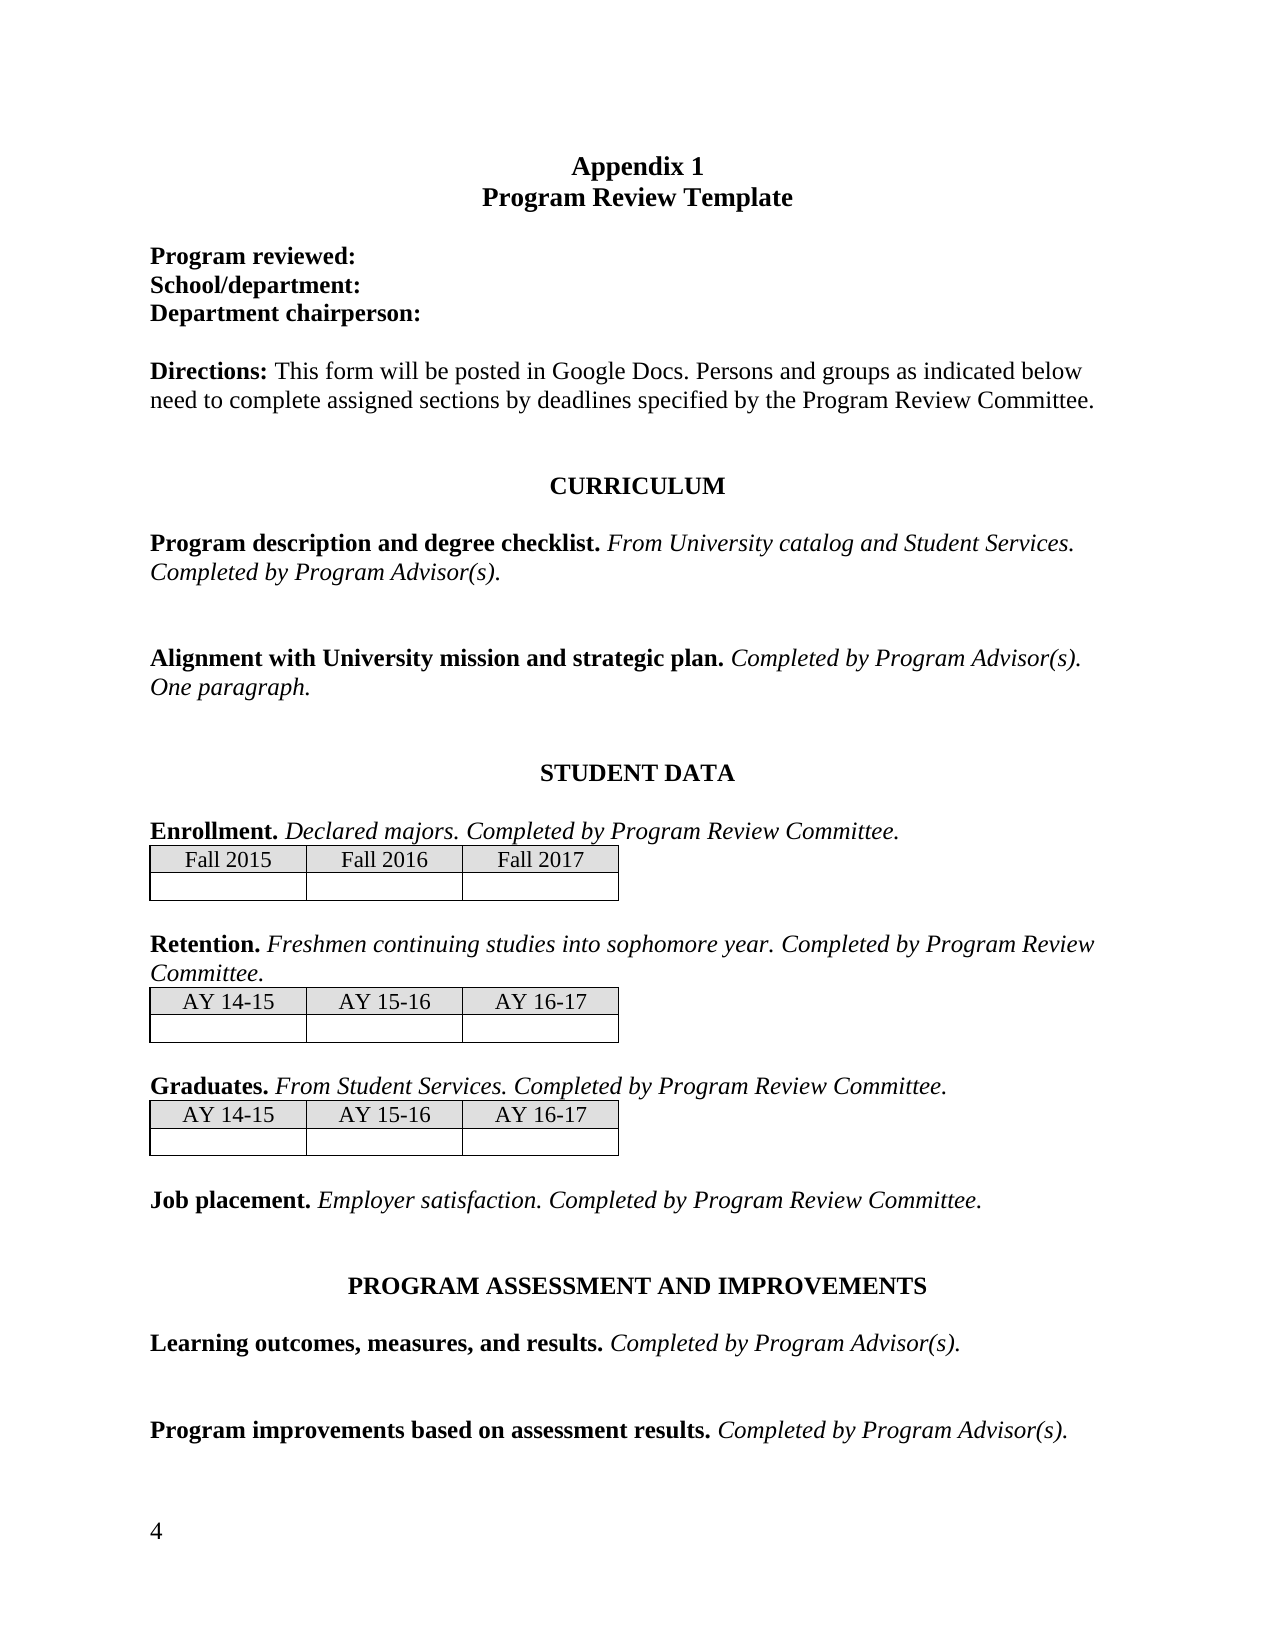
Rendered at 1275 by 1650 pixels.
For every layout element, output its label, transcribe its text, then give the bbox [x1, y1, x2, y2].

table_header AY 16-17 [463, 988, 618, 1014]
text Job placement. Employer satisfaction. Completed by Program Review Committee. [150, 1185, 1125, 1213]
table_cell [307, 1129, 462, 1155]
text Graduates. From Student Services. Completed by Program Review Committee. [150, 1071, 1125, 1100]
text Directions: This form will be posted in Google Docs. Persons and groups as indicated below need to complete assigned sections by deadlines specified by the Program Review Committee. [150, 356, 1125, 413]
text STUDENT DATA [150, 758, 1125, 787]
table_header AY 14-15 [151, 988, 306, 1014]
table_header AY 15-16 [307, 988, 462, 1014]
text Department chairperson: [150, 298, 1125, 327]
text Program Review Template [150, 181, 1125, 212]
text Learning outcomes, measures, and results. Completed by Program Advisor(s). [150, 1328, 1125, 1357]
table_cell [151, 1129, 306, 1155]
text Appendix 1 [150, 150, 1125, 181]
table_cell [151, 1015, 306, 1042]
text CURRICULUM [150, 471, 1125, 500]
table_header AY 14-15 [151, 1101, 306, 1128]
table_header Fall 2016 [307, 846, 462, 872]
text Retention. Freshmen continuing studies into sophomore year. Completed by Program Review Committee. [150, 929, 1125, 987]
table_cell [151, 873, 306, 899]
table_cell [463, 1015, 618, 1042]
table_header Fall 2015 [151, 846, 306, 872]
table_header AY 15-16 [307, 1101, 462, 1128]
table_cell [307, 1015, 462, 1042]
text Alignment with University mission and strategic plan. Completed by Program Advisor(s). One paragraph. [150, 643, 1125, 701]
table_header Fall 2017 [463, 846, 618, 872]
text Enrollment. Declared majors. Completed by Program Review Committee. [150, 816, 1125, 845]
text Program description and degree checklist. From University catalog and Student Services. Completed by Program Advisor(s). [150, 528, 1125, 586]
text Program improvements based on assessment results. Completed by Program Advisor(s). [150, 1415, 1125, 1443]
table_cell [463, 873, 618, 899]
text School/department: [150, 270, 1125, 298]
text Program reviewed: [150, 241, 1125, 270]
table_cell [463, 1129, 618, 1155]
table_cell [307, 873, 462, 899]
table_header AY 16-17 [463, 1101, 618, 1128]
text PROGRAM ASSESSMENT AND IMPROVEMENTS [150, 1271, 1125, 1300]
